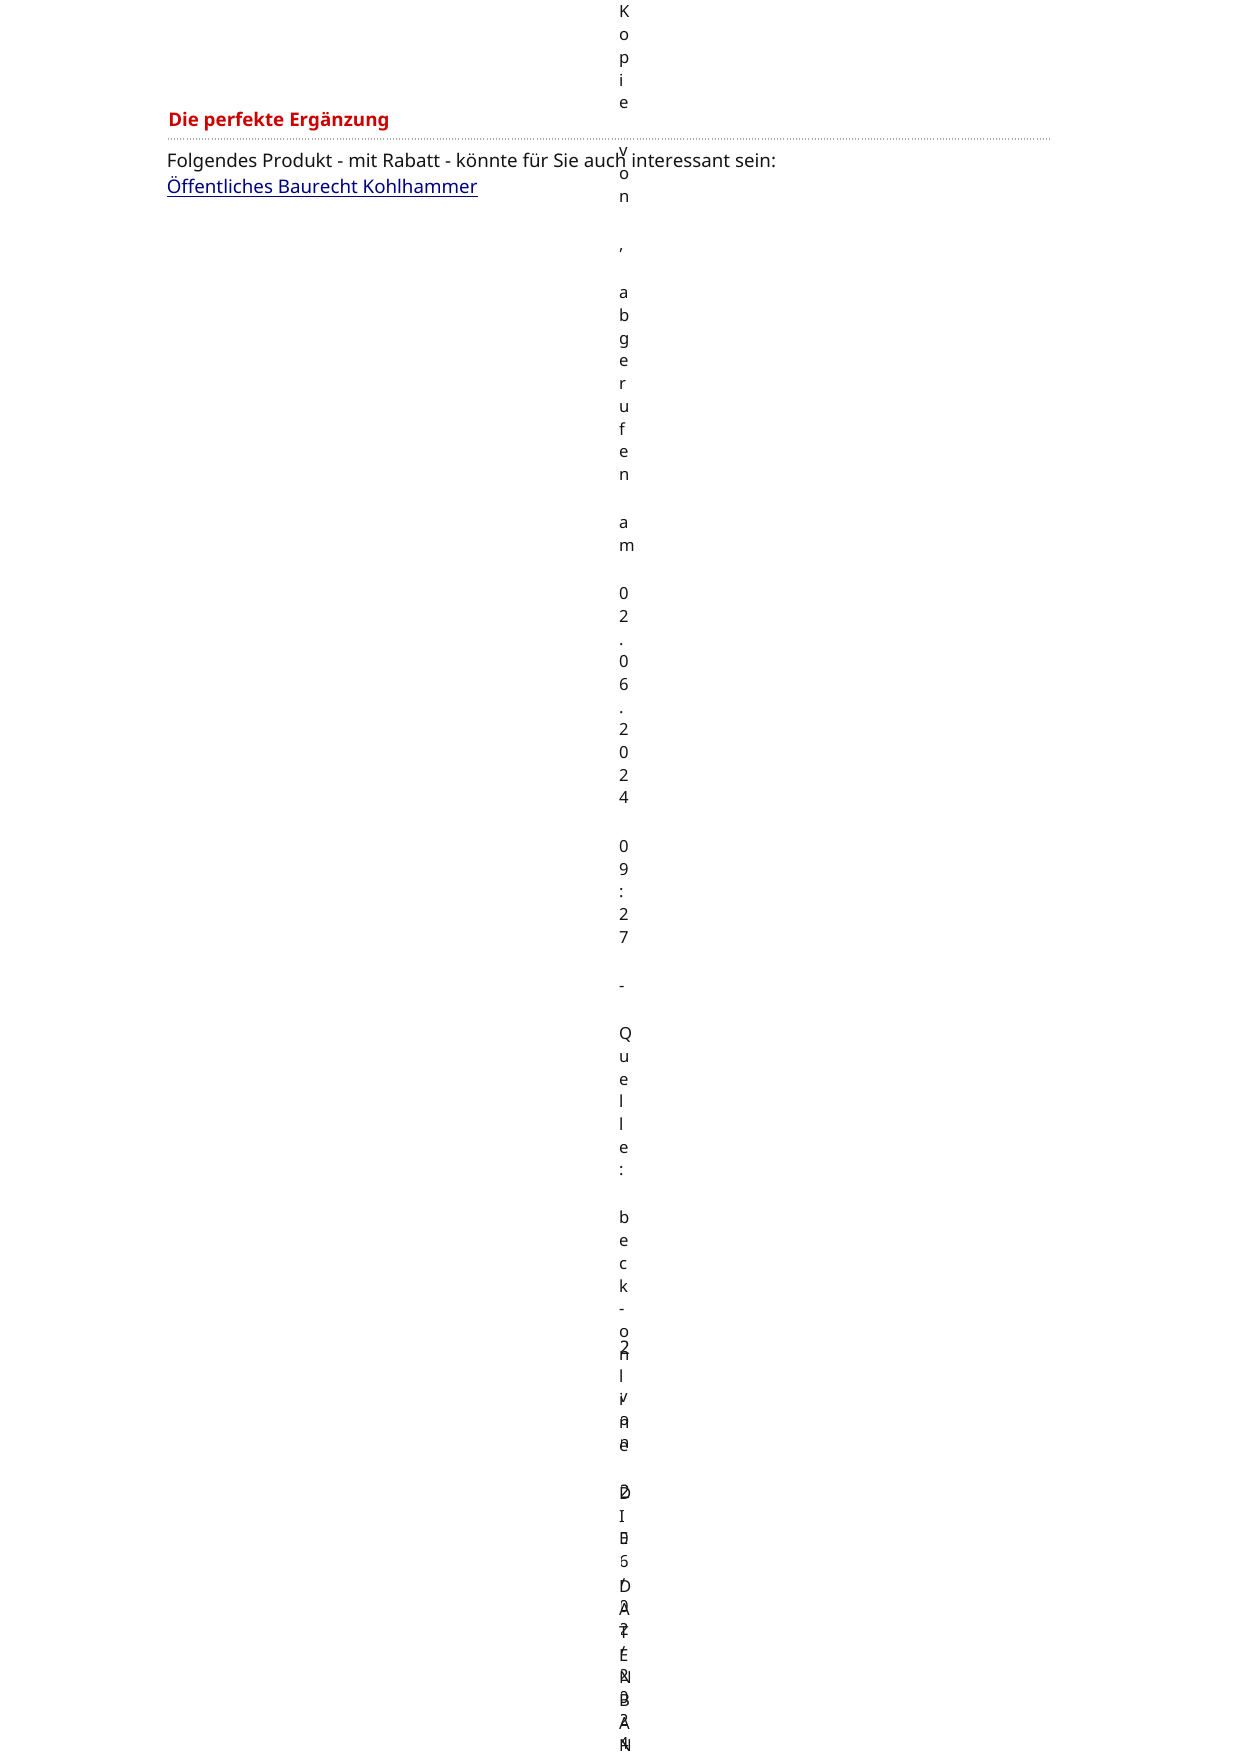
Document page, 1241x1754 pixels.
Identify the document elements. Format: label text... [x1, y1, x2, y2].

text Öffentliches Baurecht Kohlhammer [167, 173, 1052, 199]
text Folgendes Produkt - mit Rabatt - könnte für Sie auch interessant sein: [167, 146, 1052, 173]
text Die perfekte Ergänzung [168, 99, 1050, 140]
